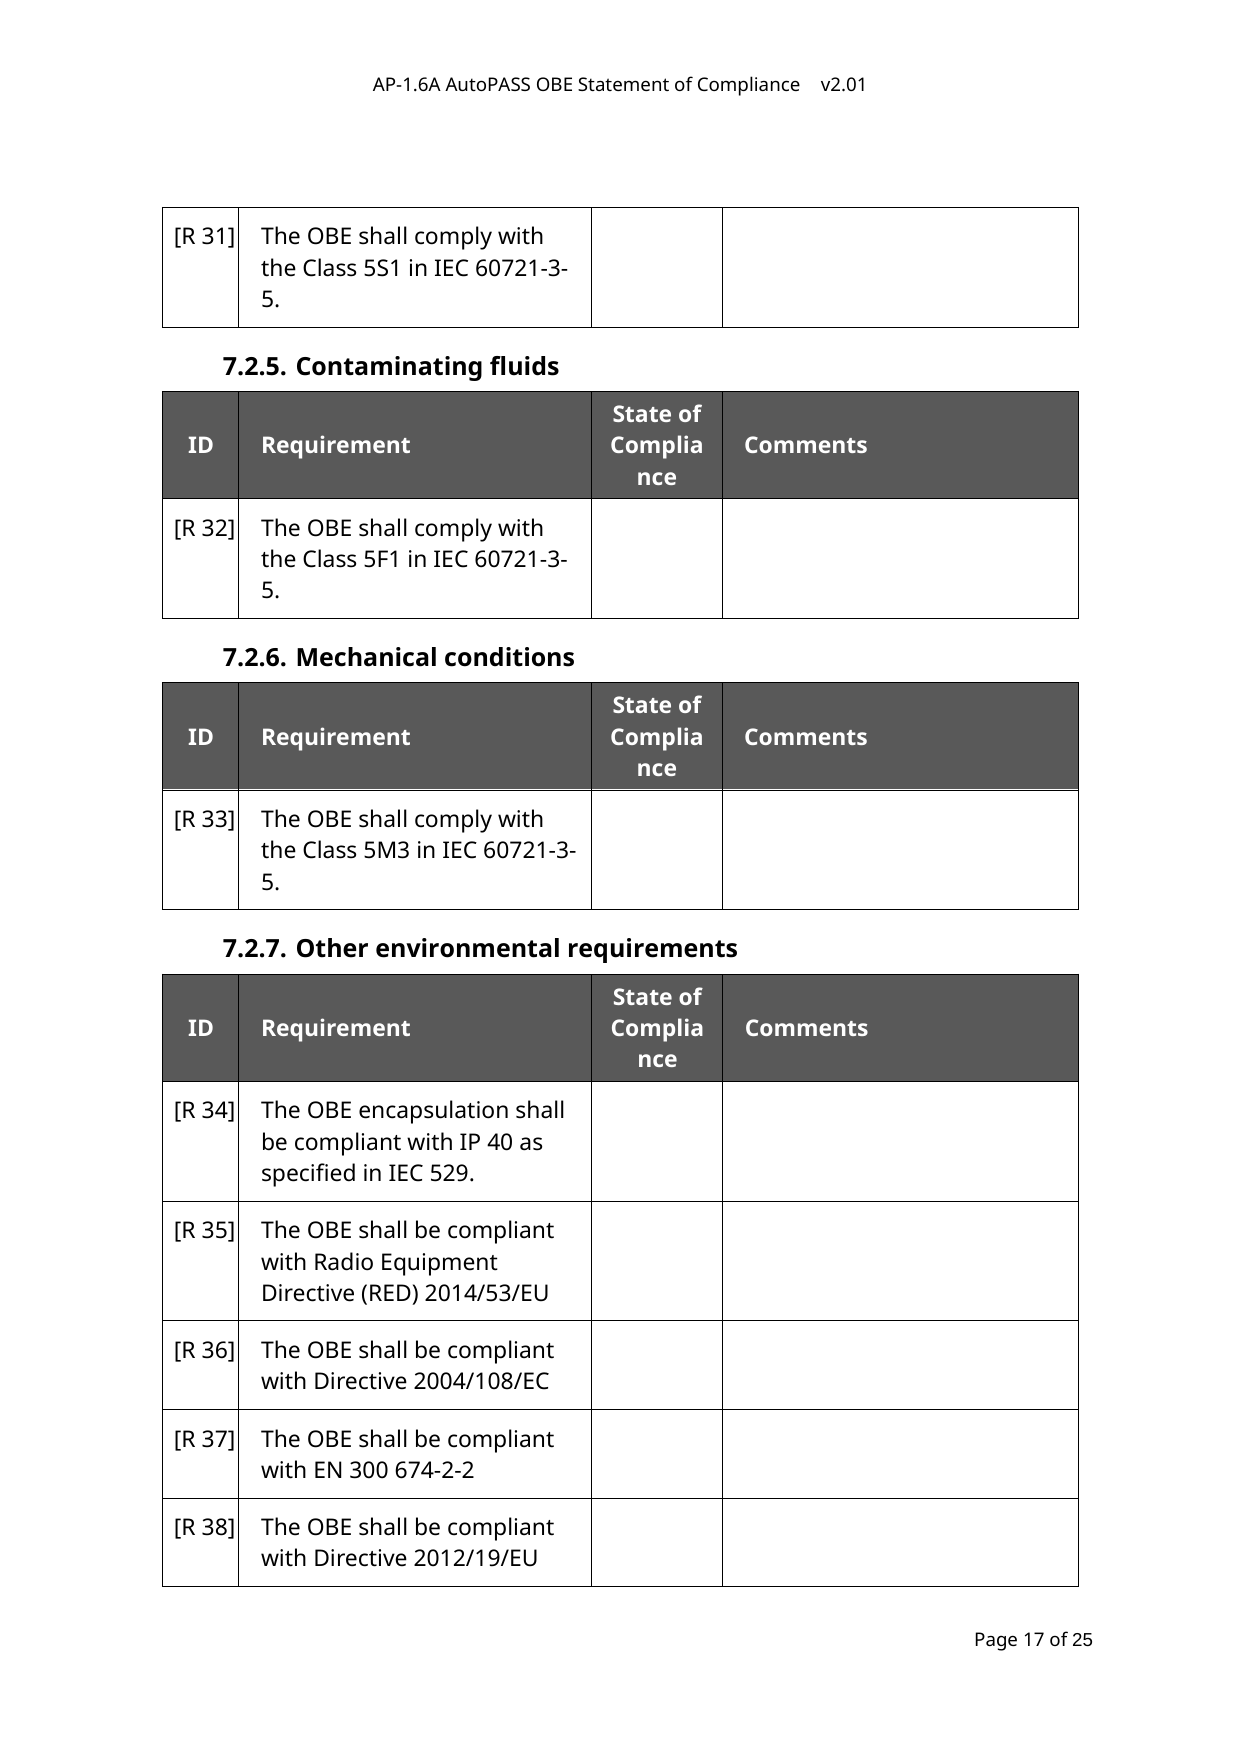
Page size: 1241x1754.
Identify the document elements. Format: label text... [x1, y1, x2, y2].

table_header ID [163, 683, 238, 789]
table_header State of Compliance [592, 975, 722, 1081]
table_cell [592, 499, 722, 618]
subtitle Mechanical conditions [223, 640, 1092, 674]
table_cell [163, 1082, 238, 1201]
table_cell [723, 499, 1078, 618]
table_cell The OBE shall be compliant with Directive 2012/19/EU [239, 1499, 591, 1586]
table_header ID [163, 975, 238, 1081]
table_cell [723, 1082, 1078, 1201]
subtitle Other environmental requirements [223, 931, 1092, 965]
table_cell [163, 208, 238, 327]
table_cell [592, 208, 722, 327]
table_cell [163, 1410, 238, 1497]
subtitle Contaminating fluids [223, 348, 1092, 382]
table_header Requirement [239, 392, 591, 498]
table_cell [592, 1321, 722, 1409]
table_cell [592, 1082, 722, 1201]
table_cell [163, 499, 238, 618]
table_cell [163, 791, 238, 909]
table_cell [163, 1499, 238, 1586]
table_cell [723, 1202, 1078, 1320]
table_cell [723, 791, 1078, 909]
table_cell [592, 1499, 722, 1586]
table_header Comments [723, 392, 1078, 498]
table_cell The OBE shall be compliant with Radio Equipment Directive (RED) 2014/53/EU [239, 1202, 591, 1320]
table_header Requirement [239, 975, 591, 1081]
table_cell [592, 1202, 722, 1320]
table_cell The OBE shall be compliant with EN 300 674-2-2 [239, 1410, 591, 1497]
table_header Comments [723, 683, 1078, 789]
table_cell The OBE encapsulation shall be compliant with IP 40 as specified in IEC 529. [239, 1082, 591, 1201]
table_header State of Compliance [592, 392, 722, 498]
table_cell [723, 1410, 1078, 1497]
table_header ID [163, 392, 238, 498]
table_cell [592, 791, 722, 909]
table_cell [723, 1321, 1078, 1409]
table_cell [163, 1321, 238, 1409]
table_cell [592, 1410, 722, 1497]
table_cell The OBE shall be compliant with Directive 2004/108/EC [239, 1321, 591, 1409]
table_cell [723, 208, 1078, 327]
table_header Requirement [239, 683, 591, 789]
table_header State of Compliance [592, 683, 722, 789]
table_cell The OBE shall comply with the Class 5M3 in IEC 60721-3-5. [239, 791, 591, 909]
table_cell [163, 1202, 238, 1320]
table_cell The OBE shall comply with the Class 5S1 in IEC 60721-3-5. [239, 208, 591, 327]
table_header Comments [723, 975, 1078, 1081]
table_cell The OBE shall comply with the Class 5F1 in IEC 60721-3-5. [239, 499, 591, 618]
table_cell [723, 1499, 1078, 1586]
